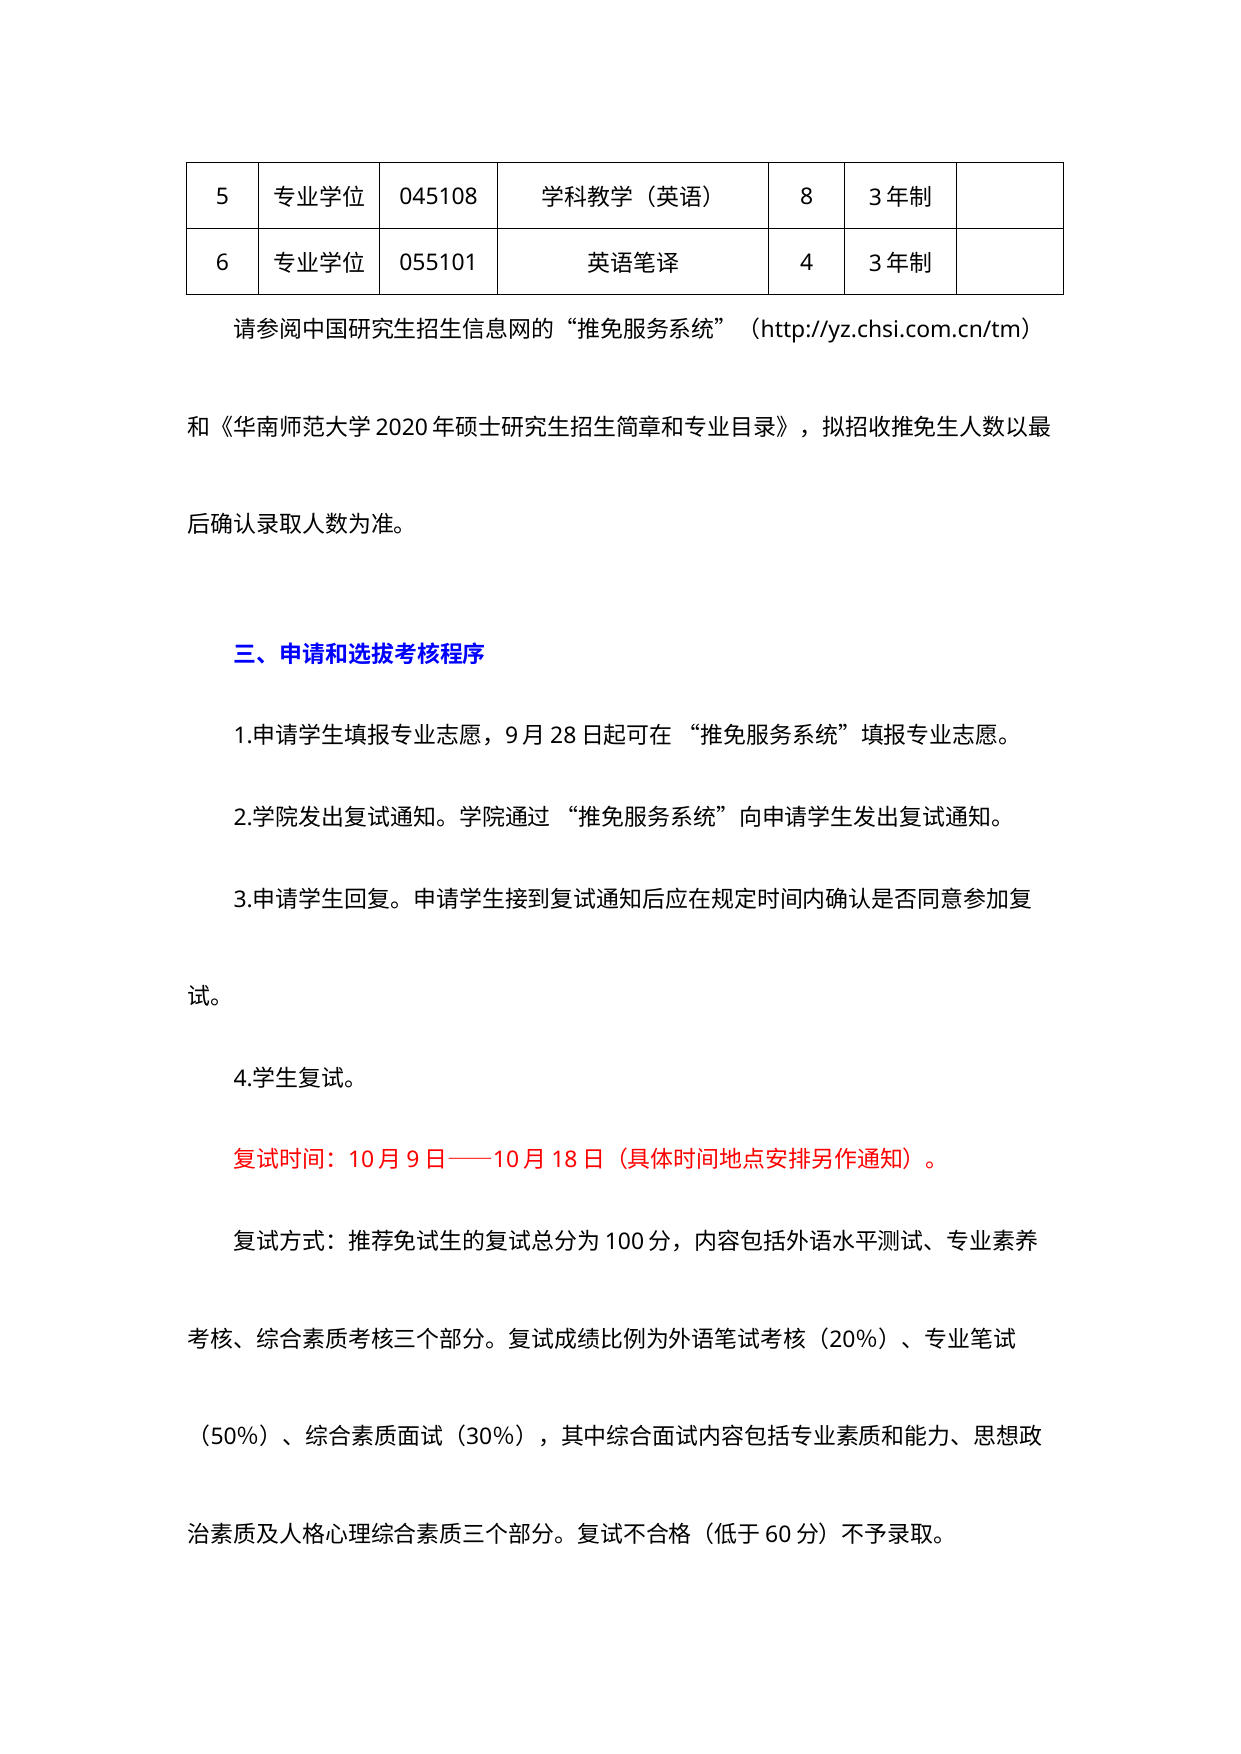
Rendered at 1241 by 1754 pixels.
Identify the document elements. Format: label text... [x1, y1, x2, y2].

table_cell 5 [187, 163, 258, 228]
table_cell 055101 [380, 229, 497, 294]
text 复试时间：10月9日——10月18日（具体时间地点安排另作通知）。 [187, 1125, 1053, 1190]
table_cell 8 [769, 163, 844, 228]
text 2.学院发出复试通知。学院通过 “推免服务系统”向申请学生发出复试通知。 [187, 783, 1053, 848]
text 1.申请学生填报专业志愿，9月28日起可在 “推免服务系统”填报专业志愿。 [187, 701, 1053, 766]
table_cell 3年制 [845, 229, 956, 294]
table_cell 045108 [380, 163, 497, 228]
table_cell 英语笔译 [498, 229, 768, 294]
table_cell [957, 229, 1063, 294]
text 3.申请学生回复。申请学生接到复试通知后应在规定时间内确认是否同意参加复试。 [187, 865, 1053, 1027]
text 三、申请和选拔考核程序 [187, 620, 1053, 685]
table_cell 4 [769, 229, 844, 294]
text 4.学生复试。 [187, 1044, 1053, 1109]
table_cell 专业学位 [259, 229, 379, 294]
table_cell [957, 163, 1063, 228]
table_cell 6 [187, 229, 258, 294]
text 请参阅中国研究生招生信息网的“推免服务系统”（http://yz.chsi.com.cn/tm）和《华南师范大学2020年硕士研究生招生简章和专业目录》，拟招收推免生人数以最后确认录取人数为准。 [187, 295, 1053, 555]
text 复试方式：推荐免试生的复试总分为100分，内容包括外语水平测试、专业素养考核、综合素质考核三个部分。复试成绩比例为外语笔试考核（20％）、专业笔试（50％）、综合素质面试（30％），其中综合面试内容包括专业素质和能力、思想政治素质及人格心理综合素质三个部分。复试不合格（低于60分）不予录取。 [187, 1207, 1053, 1564]
table_cell 3年制 [845, 163, 956, 228]
table_cell 专业学位 [259, 163, 379, 228]
table_cell 学科教学（英语） [498, 163, 768, 228]
